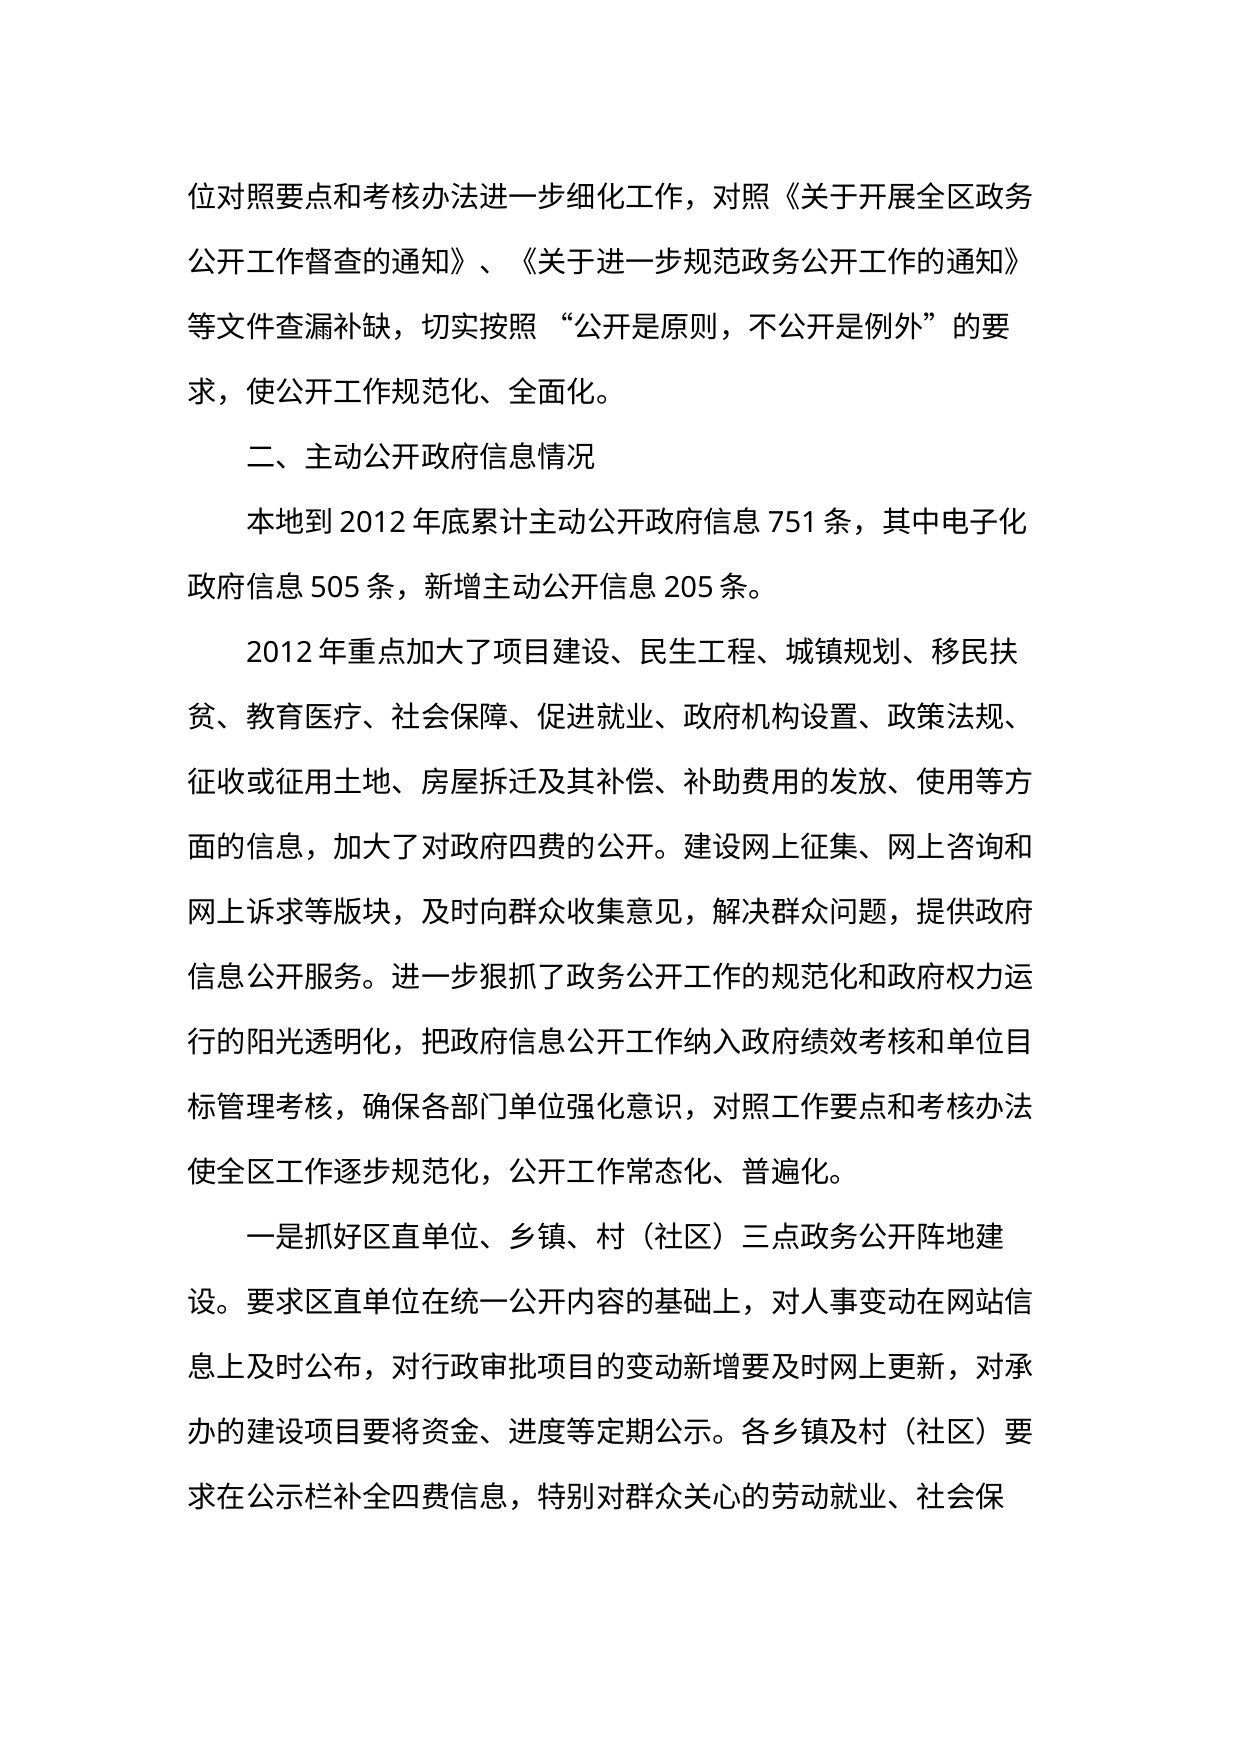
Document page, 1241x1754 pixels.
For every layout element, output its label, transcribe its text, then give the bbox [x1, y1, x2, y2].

text 二、主动公开政府信息情况 [187, 422, 1053, 487]
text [187, 1202, 1053, 1527]
text 本地到2012年底累计主动公开政府信息751条，其中电子化政府信息505条，新增主动公开信息205条。 [187, 487, 1053, 617]
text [187, 162, 1053, 422]
text 2012年重点加大了项目建设、民生工程、城镇规划、移民扶贫、教育医疗、社会保障、促进就业、政府机构设置、政策法规、征收或征用土地、房屋拆迁及其补偿、补助费用的发放、使用等方面的信息，加大了对政府四费的公开。建设网上征集、网上咨询和网上诉求等版块，及时向群众收集意见，解决群众问题，提供政府信息公开服务。进一步狠抓了政务公开工作的规范化和政府权力运行的阳光透明化，把政府信息公开工作纳入政府绩效考核和单位目标管理考核，确保各部门单位强化意识，对照工作要点和考核办法使全区工作逐步规范化，公开工作常态化、普遍化。 [187, 617, 1053, 1202]
